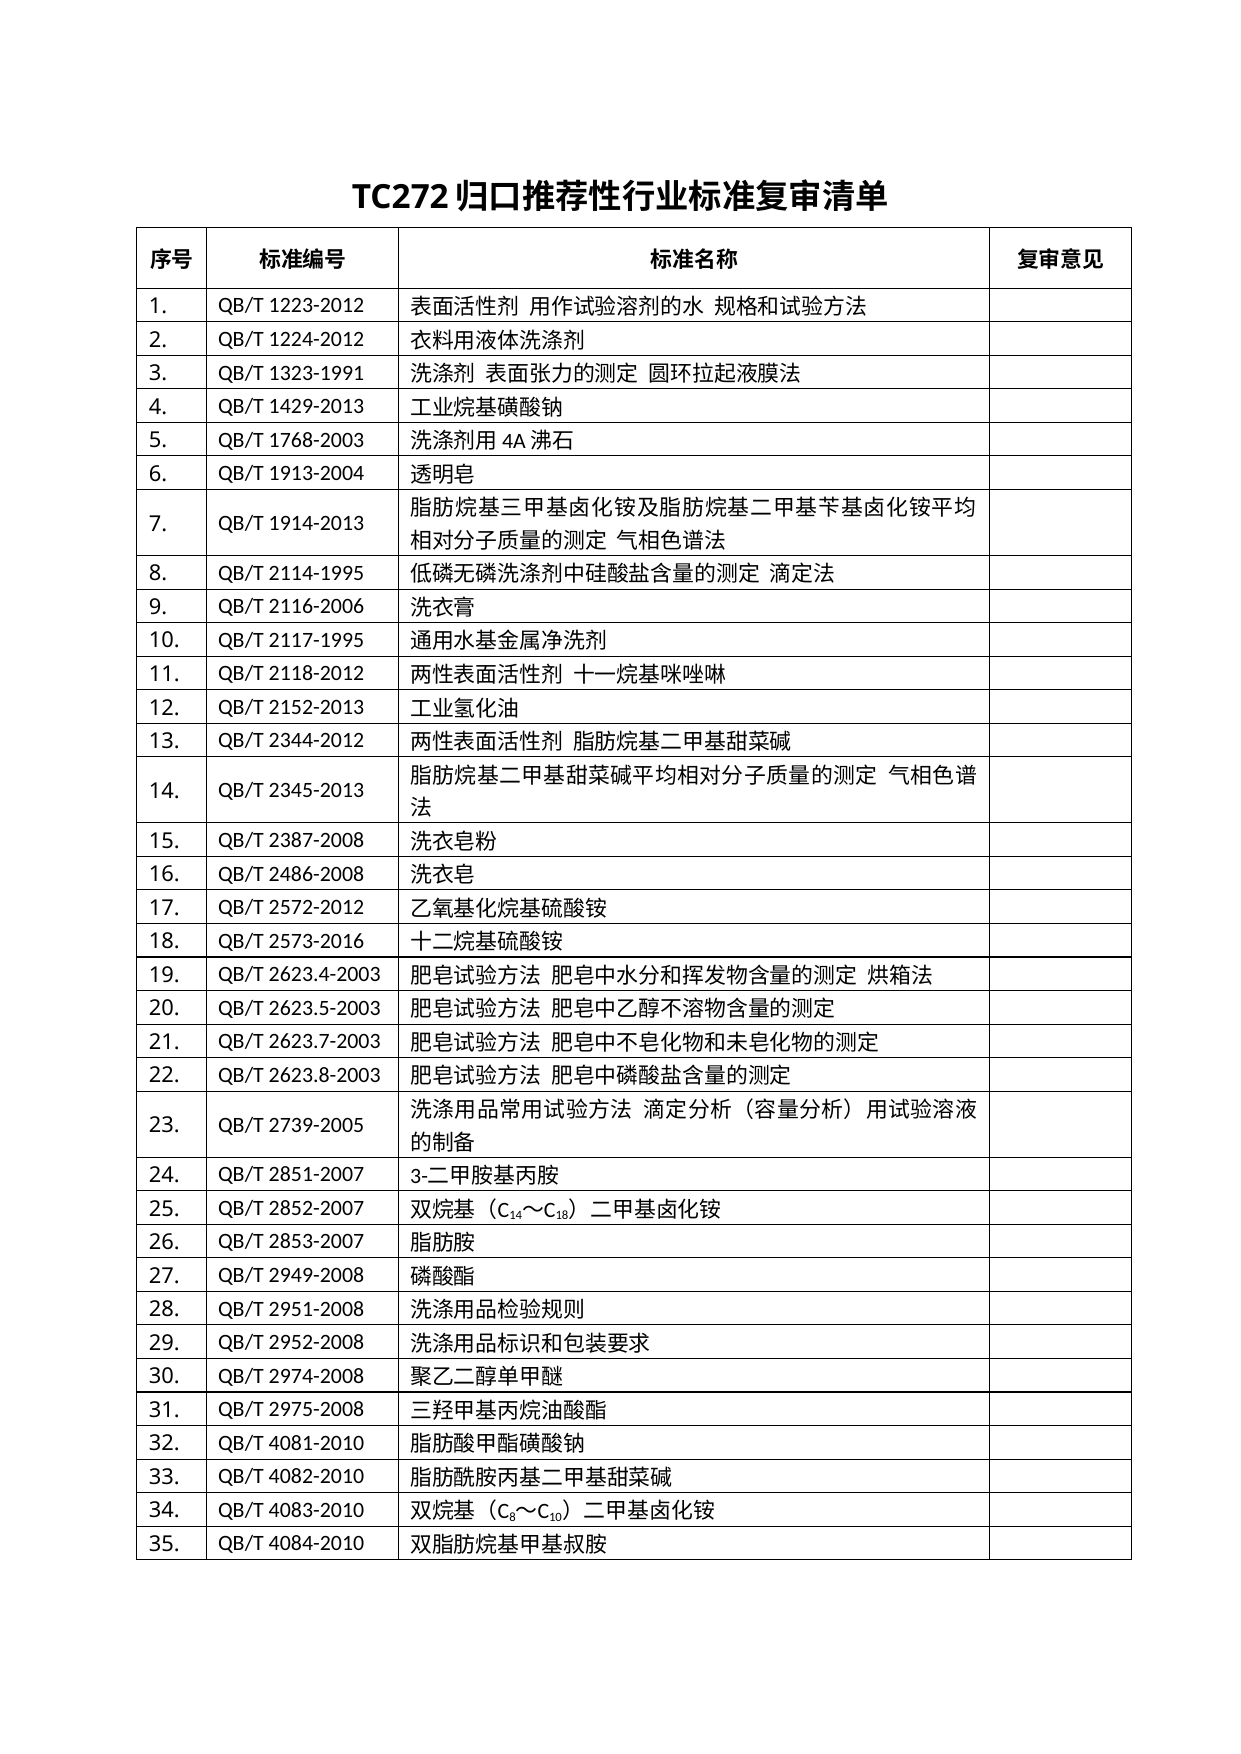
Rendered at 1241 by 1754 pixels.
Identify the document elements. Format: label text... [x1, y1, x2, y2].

table_cell [990, 1058, 1131, 1091]
table_cell 肥皂试验方法 肥皂中不皂化物和未皂化物的测定 [399, 1025, 989, 1057]
table_cell QB/T 2623.8-2003 [207, 1058, 398, 1091]
table_cell 洗衣膏 [399, 590, 989, 622]
text TC272归口推荐性行业标准复审清单 [148, 162, 1092, 227]
table_cell QB/T 2152-2013 [207, 690, 398, 723]
table_cell [990, 1025, 1131, 1057]
table_cell QB/T 2974-2008 [207, 1359, 398, 1391]
table_cell [990, 623, 1131, 656]
table_cell 乙氧基化烷基硫酸铵 [399, 890, 989, 923]
table_cell 透明皂 [399, 456, 989, 489]
table_cell 脂肪烷基二甲基甜菜碱平均相对分子质量的测定 气相色谱法 [399, 757, 989, 822]
table_cell 双烷基（C8～C10）二甲基卤化铵 [399, 1493, 989, 1526]
table_cell [990, 1225, 1131, 1257]
table_cell QB/T 2572-2012 [207, 890, 398, 923]
table_cell 聚乙二醇单甲醚 [399, 1359, 989, 1391]
table_cell [990, 924, 1131, 956]
table_cell QB/T 2949-2008 [207, 1258, 398, 1291]
table_cell [990, 1191, 1131, 1224]
table_cell [137, 556, 206, 588]
table_cell [990, 322, 1131, 355]
table_cell [137, 1225, 206, 1257]
table_cell QB/T 2739-2005 [207, 1092, 398, 1157]
table_cell [137, 1058, 206, 1091]
table_cell [990, 757, 1131, 822]
table_cell [137, 657, 206, 689]
table_cell QB/T 1224-2012 [207, 322, 398, 355]
table_header 序号 [137, 228, 206, 288]
table_cell 肥皂试验方法 肥皂中乙醇不溶物含量的测定 [399, 991, 989, 1023]
table_cell [137, 1493, 206, 1526]
table_cell 3-二甲胺基丙胺 [399, 1158, 989, 1190]
table_cell QB/T 2853-2007 [207, 1225, 398, 1257]
table_cell [137, 1158, 206, 1190]
table_cell 脂肪酰胺丙基二甲基甜菜碱 [399, 1460, 989, 1492]
table_cell 三羟甲基丙烷油酸酯 [399, 1393, 989, 1425]
table_cell QB/T 2344-2012 [207, 724, 398, 756]
table_cell [137, 690, 206, 723]
table_cell 洗涤用品标识和包装要求 [399, 1325, 989, 1358]
table_cell [990, 1460, 1131, 1492]
table_cell 十二烷基硫酸铵 [399, 924, 989, 956]
table_cell [137, 958, 206, 990]
table_cell QB/T 1913-2004 [207, 456, 398, 489]
table_cell [137, 757, 206, 822]
table_cell QB/T 2623.5-2003 [207, 991, 398, 1023]
table_cell 低磷无磷洗涤剂中硅酸盐含量的测定 滴定法 [399, 556, 989, 588]
table_cell [137, 890, 206, 923]
table_cell [137, 1426, 206, 1458]
table_cell [990, 389, 1131, 422]
table_cell [137, 1191, 206, 1224]
table_cell 肥皂试验方法 肥皂中水分和挥发物含量的测定 烘箱法 [399, 958, 989, 990]
table_cell [137, 1460, 206, 1492]
table_cell QB/T 2623.7-2003 [207, 1025, 398, 1057]
table_cell 通用水基金属净洗剂 [399, 623, 989, 656]
table_cell 工业烷基磺酸钠 [399, 389, 989, 422]
table_cell QB/T 2345-2013 [207, 757, 398, 822]
table_cell [990, 556, 1131, 588]
table_cell 脂肪胺 [399, 1225, 989, 1257]
table_cell [990, 289, 1131, 321]
table_cell [990, 456, 1131, 489]
table_cell [137, 623, 206, 656]
table_cell 洗衣皂 [399, 857, 989, 889]
table_cell QB/T 4081-2010 [207, 1426, 398, 1458]
table_cell [990, 1258, 1131, 1291]
table_cell [137, 423, 206, 455]
table_cell [990, 690, 1131, 723]
table_cell 洗衣皂粉 [399, 823, 989, 856]
table_cell QB/T 1768-2003 [207, 423, 398, 455]
table_cell QB/T 1914-2013 [207, 490, 398, 555]
table_cell [990, 590, 1131, 622]
table_cell [137, 1092, 206, 1157]
table_header 复审意见 [990, 228, 1131, 288]
table_cell QB/T 2951-2008 [207, 1292, 398, 1324]
table_cell QB/T 2114-1995 [207, 556, 398, 588]
table_cell 脂肪酸甲酯磺酸钠 [399, 1426, 989, 1458]
table_cell [137, 1025, 206, 1057]
table_cell [137, 1359, 206, 1391]
table_cell QB/T 1323-1991 [207, 356, 398, 388]
table_cell [137, 724, 206, 756]
table_cell 两性表面活性剂 十一烷基咪唑啉 [399, 657, 989, 689]
table_cell [990, 991, 1131, 1023]
table_cell [137, 322, 206, 355]
table_cell [137, 456, 206, 489]
table_cell [990, 1359, 1131, 1391]
table_cell 洗涤用品检验规则 [399, 1292, 989, 1324]
table_cell 双脂肪烷基甲基叔胺 [399, 1527, 989, 1559]
table_cell QB/T 4084-2010 [207, 1527, 398, 1559]
table_cell 衣料用液体洗涤剂 [399, 322, 989, 355]
table_cell QB/T 4083-2010 [207, 1493, 398, 1526]
table_cell 双烷基（C14～C18）二甲基卤化铵 [399, 1191, 989, 1224]
table_cell QB/T 2952-2008 [207, 1325, 398, 1358]
table_cell [137, 389, 206, 422]
table_cell QB/T 2486-2008 [207, 857, 398, 889]
table_cell QB/T 2116-2006 [207, 590, 398, 622]
table_cell [990, 1426, 1131, 1458]
table_cell [990, 1393, 1131, 1425]
table_cell [990, 1158, 1131, 1190]
table_cell 磷酸酯 [399, 1258, 989, 1291]
table_cell [990, 1325, 1131, 1358]
table_cell [137, 924, 206, 956]
table_cell QB/T 2118-2012 [207, 657, 398, 689]
table_cell 肥皂试验方法 肥皂中磷酸盐含量的测定 [399, 1058, 989, 1091]
table_cell [137, 991, 206, 1023]
table_cell [137, 823, 206, 856]
table_cell [990, 1092, 1131, 1157]
table_cell [990, 890, 1131, 923]
table_cell QB/T 2623.4-2003 [207, 958, 398, 990]
table_header 标准名称 [399, 228, 989, 288]
table_cell [990, 857, 1131, 889]
table_cell [137, 1292, 206, 1324]
table_cell 洗涤用品常用试验方法 滴定分析（容量分析）用试验溶液的制备 [399, 1092, 989, 1157]
table_cell [990, 1493, 1131, 1526]
table_cell [990, 1292, 1131, 1324]
table_cell [137, 490, 206, 555]
table_cell [137, 1258, 206, 1291]
table_cell [990, 423, 1131, 455]
table_cell QB/T 4082-2010 [207, 1460, 398, 1492]
table_cell [990, 958, 1131, 990]
table_cell QB/T 2852-2007 [207, 1191, 398, 1224]
table_cell [990, 490, 1131, 555]
table_cell [990, 356, 1131, 388]
table_cell [137, 590, 206, 622]
table_cell [137, 1527, 206, 1559]
table_cell [137, 289, 206, 321]
table_cell [137, 1393, 206, 1425]
table_cell 洗涤剂用4A沸石 [399, 423, 989, 455]
table_cell QB/T 1429-2013 [207, 389, 398, 422]
table_cell QB/T 2851-2007 [207, 1158, 398, 1190]
table_cell [990, 657, 1131, 689]
table_cell 两性表面活性剂 脂肪烷基二甲基甜菜碱 [399, 724, 989, 756]
table_cell 脂肪烷基三甲基卤化铵及脂肪烷基二甲基苄基卤化铵平均相对分子质量的测定 气相色谱法 [399, 490, 989, 555]
table_cell QB/T 2387-2008 [207, 823, 398, 856]
table_cell 表面活性剂 用作试验溶剂的水 规格和试验方法 [399, 289, 989, 321]
table_header 标准编号 [207, 228, 398, 288]
table_cell [990, 1527, 1131, 1559]
table_cell 工业氢化油 [399, 690, 989, 723]
table_cell [137, 1325, 206, 1358]
table_cell [990, 724, 1131, 756]
table_cell QB/T 2117-1995 [207, 623, 398, 656]
table_cell [990, 823, 1131, 856]
table_cell QB/T 1223-2012 [207, 289, 398, 321]
table_cell [137, 857, 206, 889]
table_cell 洗涤剂 表面张力的测定 圆环拉起液膜法 [399, 356, 989, 388]
table_cell QB/T 2573-2016 [207, 924, 398, 956]
table_cell QB/T 2975-2008 [207, 1393, 398, 1425]
table_cell [137, 356, 206, 388]
